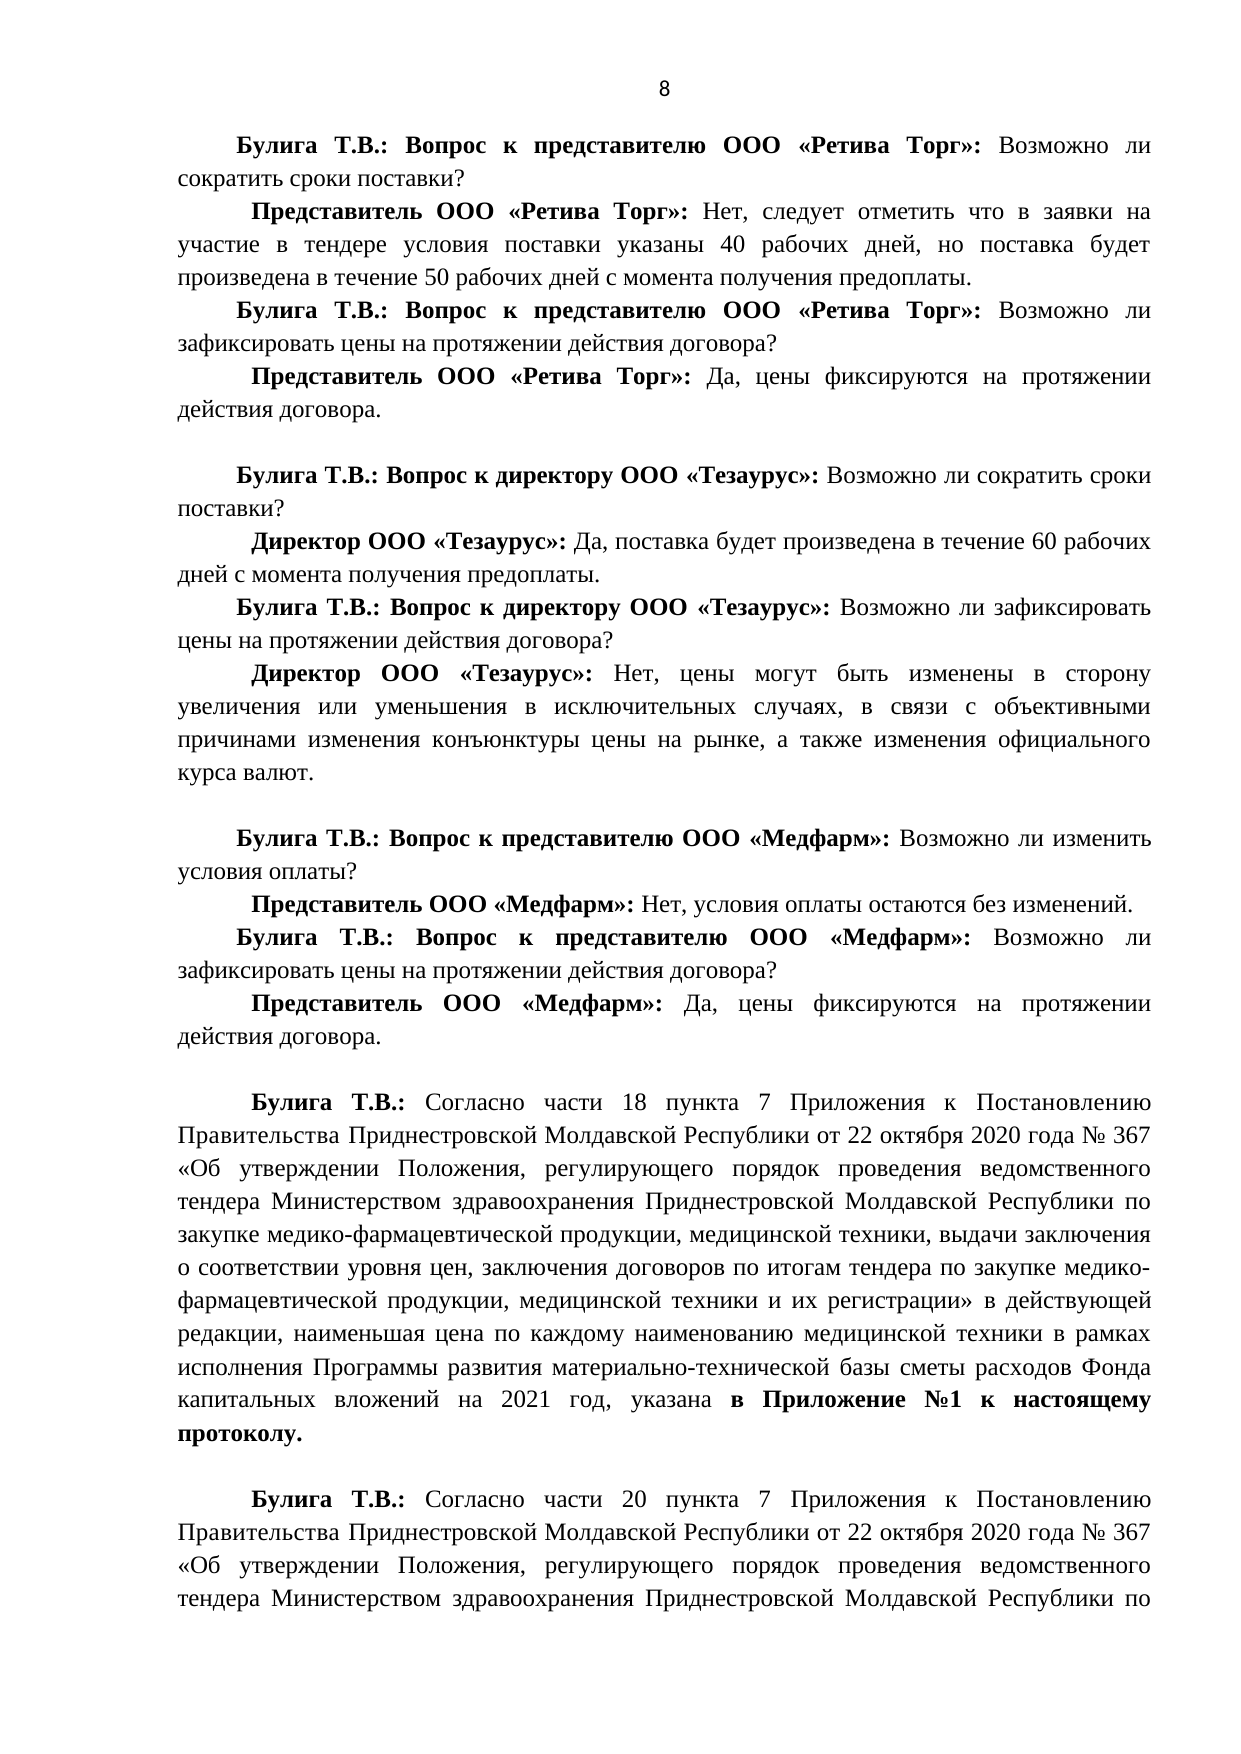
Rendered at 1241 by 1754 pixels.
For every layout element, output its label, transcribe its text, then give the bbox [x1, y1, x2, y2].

text Булига Т.В.: Согласно части 18 пункта 7 Приложения к Постановлению Правительства Приднестровской Молдавской Республики от 22 октября 2020 года № 367 «Об утверждении Положения, регулирующего порядок проведения ведомственного тендера Министерством здравоохранения Приднестровской Молдавской Республики по закупке медико-фармацевтической продукции, медицинской техники, выдачи заключения о соответствии уровня цен, заключения договоров по итогам тендера по закупке медико-фармацевтической продукции, медицинской техники и их регистрации» в действующей редакции, наименьшая цена по каждому наименованию медицинской техники в рамках исполнения Программы развития материально-технической базы сметы расходов Фонда капитальных вложений на 2021 год, указана в Приложение №1 к настоящему протоколу. [177, 1281, 1152, 1446]
text Булига Т.В.: Вопрос к представителю ООО «Медфарм»: Возможно ли изменить условия оплаты? [177, 823, 1152, 885]
text Представитель ООО «Ретива Торг»: Да, цены фиксируются на протяжении действия договора. [177, 361, 1152, 423]
text Булига Т.В.: Согласно части 18 пункта 7 Приложения к Постановлению Правительства Приднестровской Молдавской Республики от 22 октября 2020 года № 367 «Об утверждении Положения, регулирующего порядок проведения ведомственного тендера Министерством здравоохранения Приднестровской Молдавской Республики по закупке медико-фармацевтической продукции, медицинской техники, выдачи заключения о соответствии уровня цен, заключения договоров по итогам тендера по закупке медико-фармацевтической продукции, медицинской техники и их регистрации» в действующей редакции, наименьшая цена по каждому наименованию медицинской техники в рамках исполнения Программы развития материально-технической базы сметы расходов Фонда капитальных вложений на 2021 год, указана в Приложение №1 к настоящему протоколу. [177, 1087, 1152, 1154]
text Булига Т.В.: Вопрос к директору ООО «Тезаурус»: Возможно ли зафиксировать цены на протяжении действия договора? [177, 592, 1152, 654]
text Булига Т.В.: Вопрос к представителю ООО «Медфарм»: Возможно ли зафиксировать цены на протяжении действия договора? [177, 922, 1152, 984]
text Директор ООО «Тезаурус»: Нет, цены могут быть изменены в сторону увеличения или уменьшения в исключительных случаях, в связи с объективными причинами изменения конъюнктуры цены на рынке, а также изменения официального курса валют. [177, 658, 1152, 786]
text Директор ООО «Тезаурус»: Да, поставка будет произведена в течение 60 рабочих дней с момента получения предоплаты. [177, 526, 1152, 588]
text Представитель ООО «Медфарм»: Да, цены фиксируются на протяжении действия договора. [177, 988, 1152, 1050]
text Булига Т.В.: Вопрос к представителю ООО «Ретива Торг»: Возможно ли сократить сроки поставки? [177, 130, 1152, 192]
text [177, 1484, 1152, 1550]
text Представитель ООО «Медфарм»: Нет, условия оплаты остаются без изменений. [177, 889, 1152, 918]
text Представитель ООО «Ретива Торг»: Нет, следует отметить что в заявки на участие в тендере условия поставки указаны 40 рабочих дней, но поставка будет произведена в течение 50 рабочих дней с момента получения предоплаты. [177, 196, 1152, 291]
text Булига Т.В.: Вопрос к представителю ООО «Ретива Торг»: Возможно ли зафиксировать цены на протяжении действия договора? [177, 295, 1152, 357]
text Булига Т.В.: Вопрос к директору ООО «Тезаурус»: Возможно ли сократить сроки поставки? [177, 460, 1152, 522]
